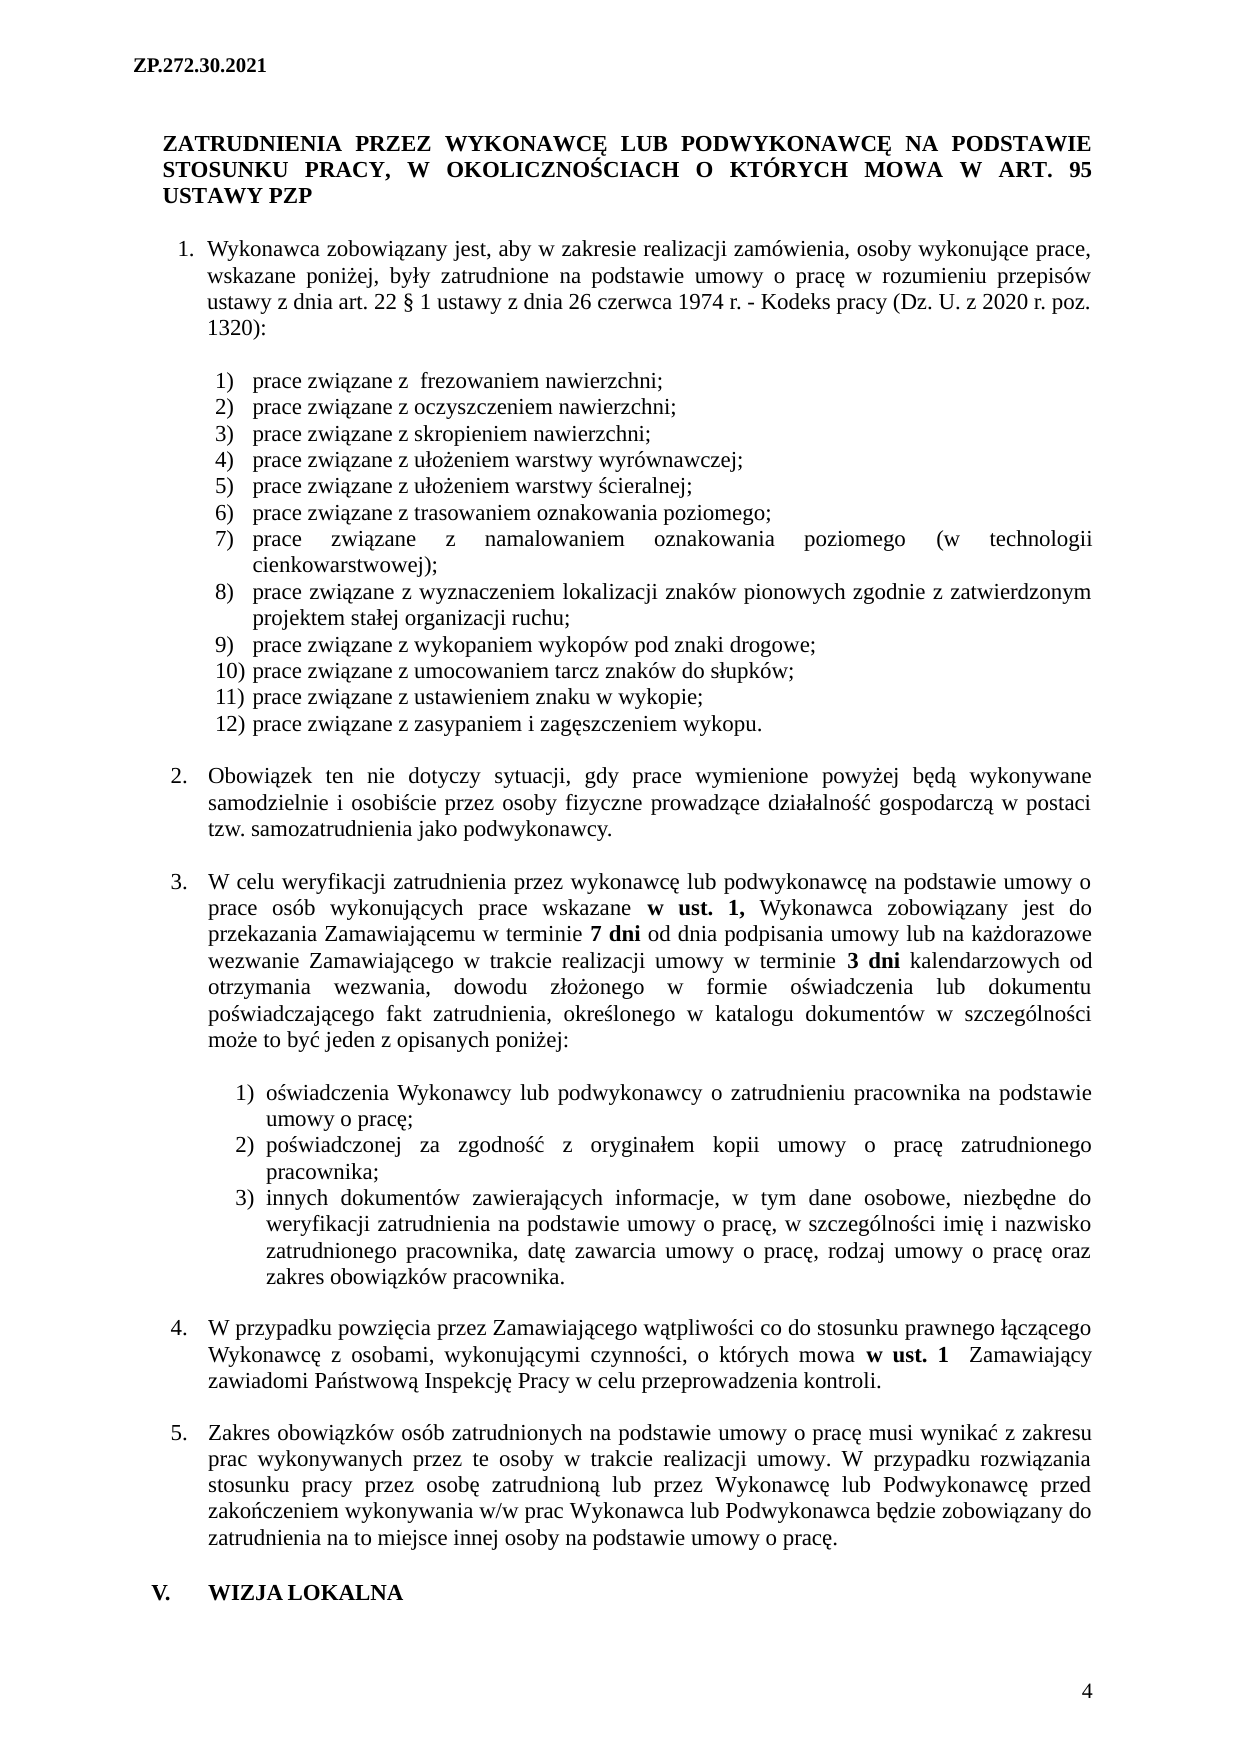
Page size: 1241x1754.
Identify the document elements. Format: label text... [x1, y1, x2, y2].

list prace związane z wyznaczeniem lokalizacji znaków pionowych zgodnie z zatwierdzonym projektem stałej organizacji ruchu; [215, 578, 1092, 631]
list WIZJA LOKALNA [170, 1579, 1092, 1606]
list prace związane z ustawieniem znaku w wykopie; [215, 683, 1092, 710]
list prace związane z zasypaniem i zagęszczeniem wykopu. [215, 710, 1092, 736]
list innych dokumentów zawierających informacje, w tym dane osobowe, niezbędne do weryfikacji zatrudnienia na podstawie umowy o pracę, w szczególności imię i nazwisko zatrudnionego pracownika, datę zawarcia umowy o pracę, rodzaj umowy o pracę oraz zakres obowiązków pracownika. [235, 1184, 1093, 1289]
list Wykonawca zobowiązany jest, aby w zakresie realizacji zamówienia, osoby wykonujące prace, wskazane poniżej, były zatrudnione na podstawie umowy o pracę w rozumieniu przepisów ustawy z dnia art. 22 § 1 ustawy z dnia 26 czerwca 1974 r. - Kodeks pracy (Dz. U. z 2020 r. poz. 1320): [177, 235, 1092, 341]
list W przypadku powzięcia przez Zamawiającego wątpliwości co do stosunku prawnego łączącego Wykonawcę z osobami, wykonującymi czynności, o których mowa w ust. 1 Zamawiający zawiadomi Państwową Inspekcję Pracy w celu przeprowadzenia kontroli. [170, 1314, 1092, 1393]
list prace związane z ułożeniem warstwy wyrównawczej; [215, 446, 1092, 472]
list prace związane z ułożeniem warstwy ścieralnej; [215, 472, 1092, 499]
list W celu weryfikacji zatrudnienia przez wykonawcę lub podwykonawcę na podstawie umowy o prace osób wykonujących prace wskazane w ust. 1, Wykonawca zobowiązany jest do przekazania Zamawiającemu w terminie 7 dni od dnia podpisania umowy lub na każdorazowe wezwanie Zamawiającego w trakcie realizacji umowy w terminie 3 dni kalendarzowych od otrzymania wezwania, dowodu złożonego w formie oświadczenia lub dokumentu poświadczającego fakt zatrudnienia, określonego w katalogu dokumentów w szczególności może to być jeden z opisanych poniżej: [170, 868, 1093, 1052]
list Obowiązek ten nie dotyczy sytuacji, gdy prace wymienione powyżej będą wykonywane samodzielnie i osobiście przez osoby fizyczne prowadzące działalność gospodarczą w postaci tzw. samozatrudnienia jako podwykonawcy. [170, 762, 1093, 841]
list prace związane z oczyszczeniem nawierzchni; [215, 393, 1092, 420]
list prace związane z umocowaniem tarcz znaków do słupków; [215, 657, 1092, 683]
list prace związane z namalowaniem oznakowania poziomego (w technologii cienkowarstwowej); [215, 525, 1092, 578]
list Zakres obowiązków osób zatrudnionych na podstawie umowy o pracę musi wynikać z zakresu prac wykonywanych przez te osoby w trakcie realizacji umowy. W przypadku rozwiązania stosunku pracy przez osobę zatrudnioną lub przez Wykonawcę lub Podwykonawcę przed zakończeniem wykonywania w/w prac Wykonawca lub Podwykonawca będzie zobowiązany do zatrudnienia na to miejsce innej osoby na podstawie umowy o pracę. [170, 1418, 1092, 1550]
list prace związane z wykopaniem wykopów pod znaki drogowe; [215, 631, 1092, 657]
list poświadczonej za zgodność z oryginałem kopii umowy o pracę zatrudnionego pracownika; [235, 1131, 1093, 1184]
list prace związane z trasowaniem oznakowania poziomego; [215, 499, 1092, 525]
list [133, 130, 1092, 209]
list prace związane z skropieniem nawierzchni; [215, 420, 1092, 446]
list oświadczenia Wykonawcy lub podwykonawcy o zatrudnieniu pracownika na podstawie umowy o pracę; [235, 1079, 1093, 1131]
list prace związane z frezowaniem nawierzchni; [215, 367, 1092, 393]
